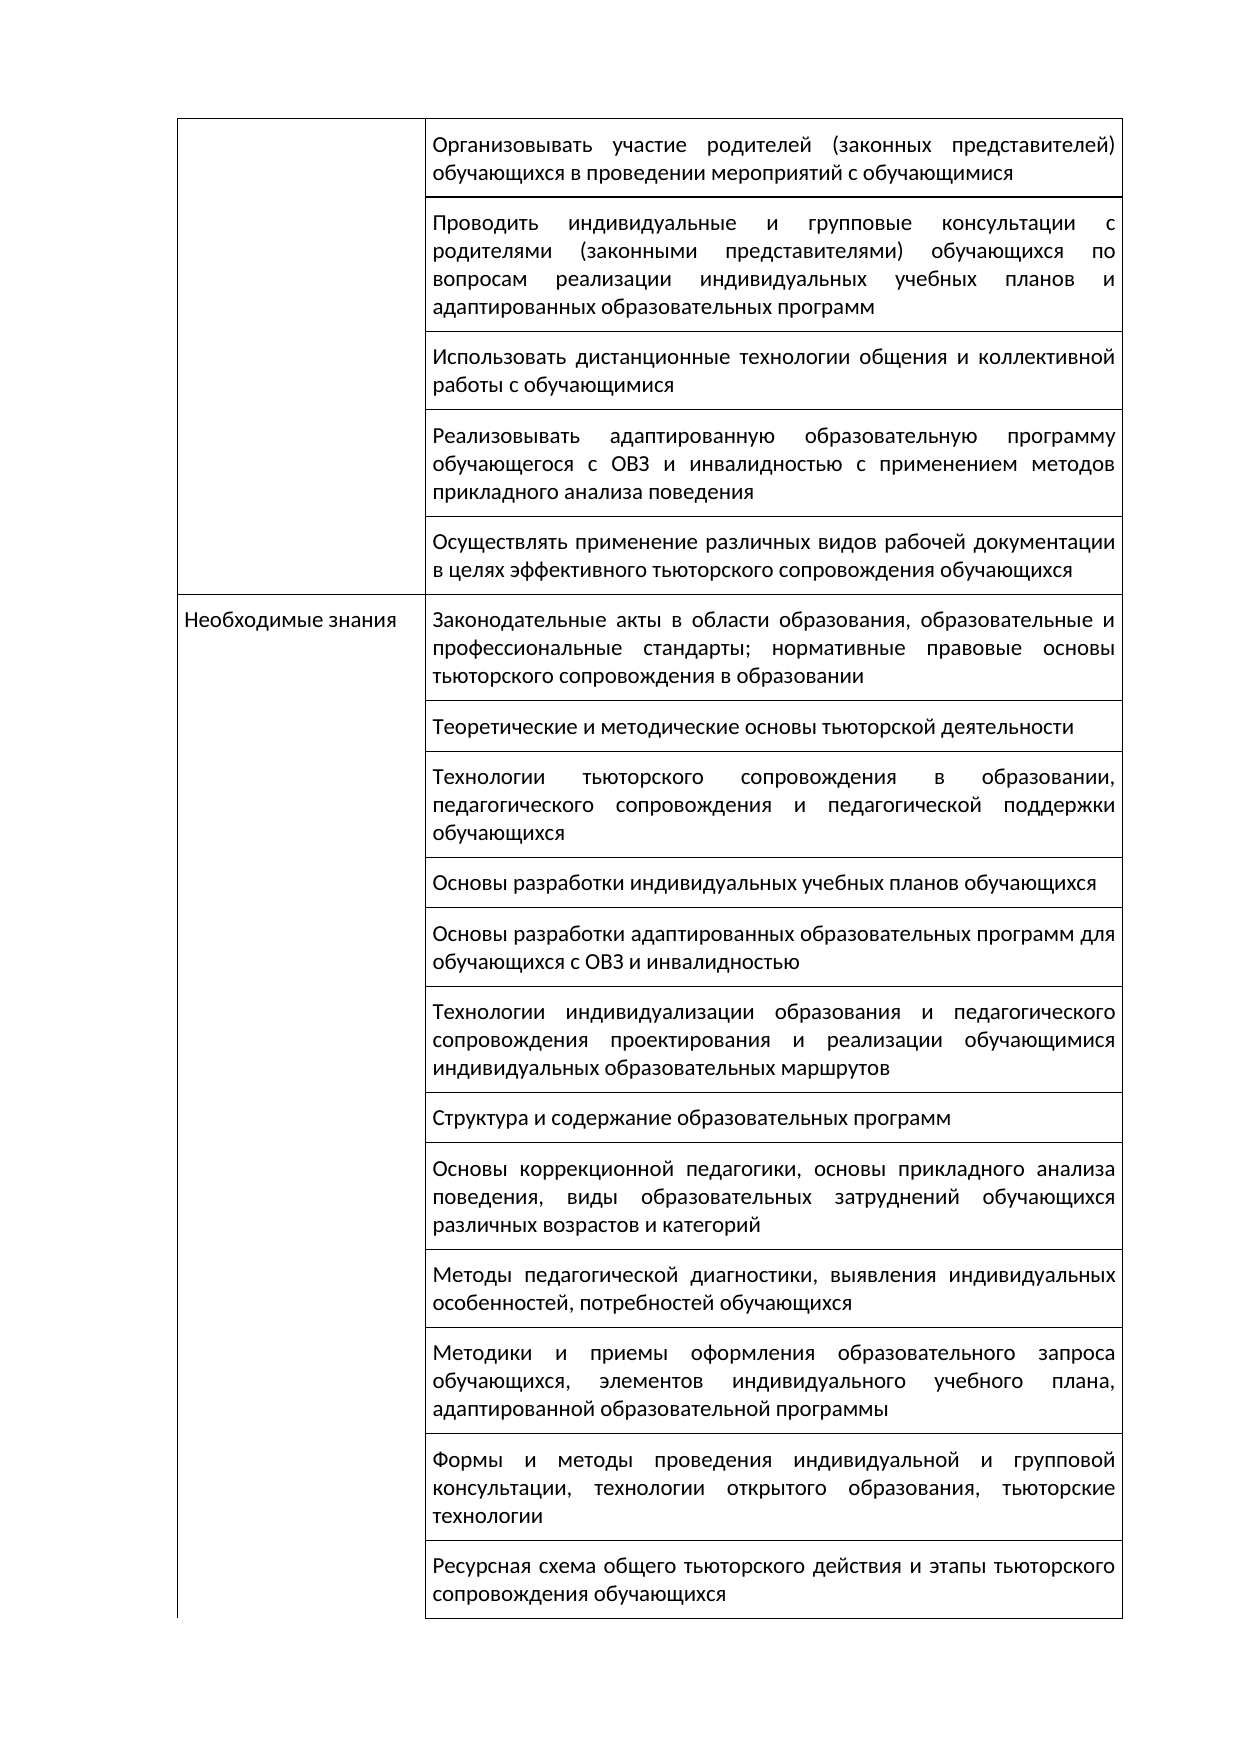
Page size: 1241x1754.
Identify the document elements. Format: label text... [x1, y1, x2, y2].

table_cell Основы разработки индивидуальных учебных планов обучающихся [426, 858, 1122, 907]
table_cell Методы педагогической диагностики, выявления индивидуальных особенностей, потребностей обучающихся [426, 1250, 1122, 1327]
table_cell Законодательные акты в области образования, образовательные и профессиональные стандарты; нормативные правовые основы тьюторского сопровождения в образовании [426, 595, 1122, 700]
table_cell Использовать дистанционные технологии общения и коллективной работы с обучающимися [426, 332, 1122, 409]
table_cell Осуществлять применение различных видов рабочей документации в целях эффективного тьюторского сопровождения обучающихся [426, 517, 1122, 594]
table_cell Необходимые знания [178, 595, 425, 1618]
table_cell Организовывать участие родителей (законных представителей) обучающихся в проведении мероприятий с обучающимися [426, 119, 1122, 196]
table_cell Основы коррекционной педагогики, основы прикладного анализа поведения, виды образовательных затруднений обучающихся различных возрастов и категорий [426, 1143, 1122, 1248]
table_cell Основы разработки адаптированных образовательных программ для обучающихся с ОВЗ и инвалидностью [426, 908, 1122, 986]
table_cell Формы и методы проведения индивидуальной и групповой консультации, технологии открытого образования, тьюторские технологии [426, 1434, 1122, 1539]
table_cell Ресурсная схема общего тьюторского действия и этапы тьюторского сопровождения обучающихся [426, 1541, 1122, 1618]
table_cell Теоретические и методические основы тьюторской деятельности [426, 701, 1122, 751]
table_cell Технологии индивидуализации образования и педагогического сопровождения проектирования и реализации обучающимися индивидуальных образовательных маршрутов [426, 987, 1122, 1092]
table_cell Технологии тьюторского сопровождения в образовании, педагогического сопровождения и педагогической поддержки обучающихся [426, 752, 1122, 857]
table_cell Структура и содержание образовательных программ [426, 1093, 1122, 1142]
table_cell Методики и приемы оформления образовательного запроса обучающихся, элементов индивидуального учебного плана, адаптированной образовательной программы [426, 1328, 1122, 1433]
table_cell Проводить индивидуальные и групповые консультации с родителями (законными представителями) обучающихся по вопросам реализации индивидуальных учебных планов и адаптированных образовательных программ [426, 198, 1122, 331]
table_cell Реализовывать адаптированную образовательную программу обучающегося с ОВЗ и инвалидностью с применением методов прикладного анализа поведения [426, 410, 1122, 516]
